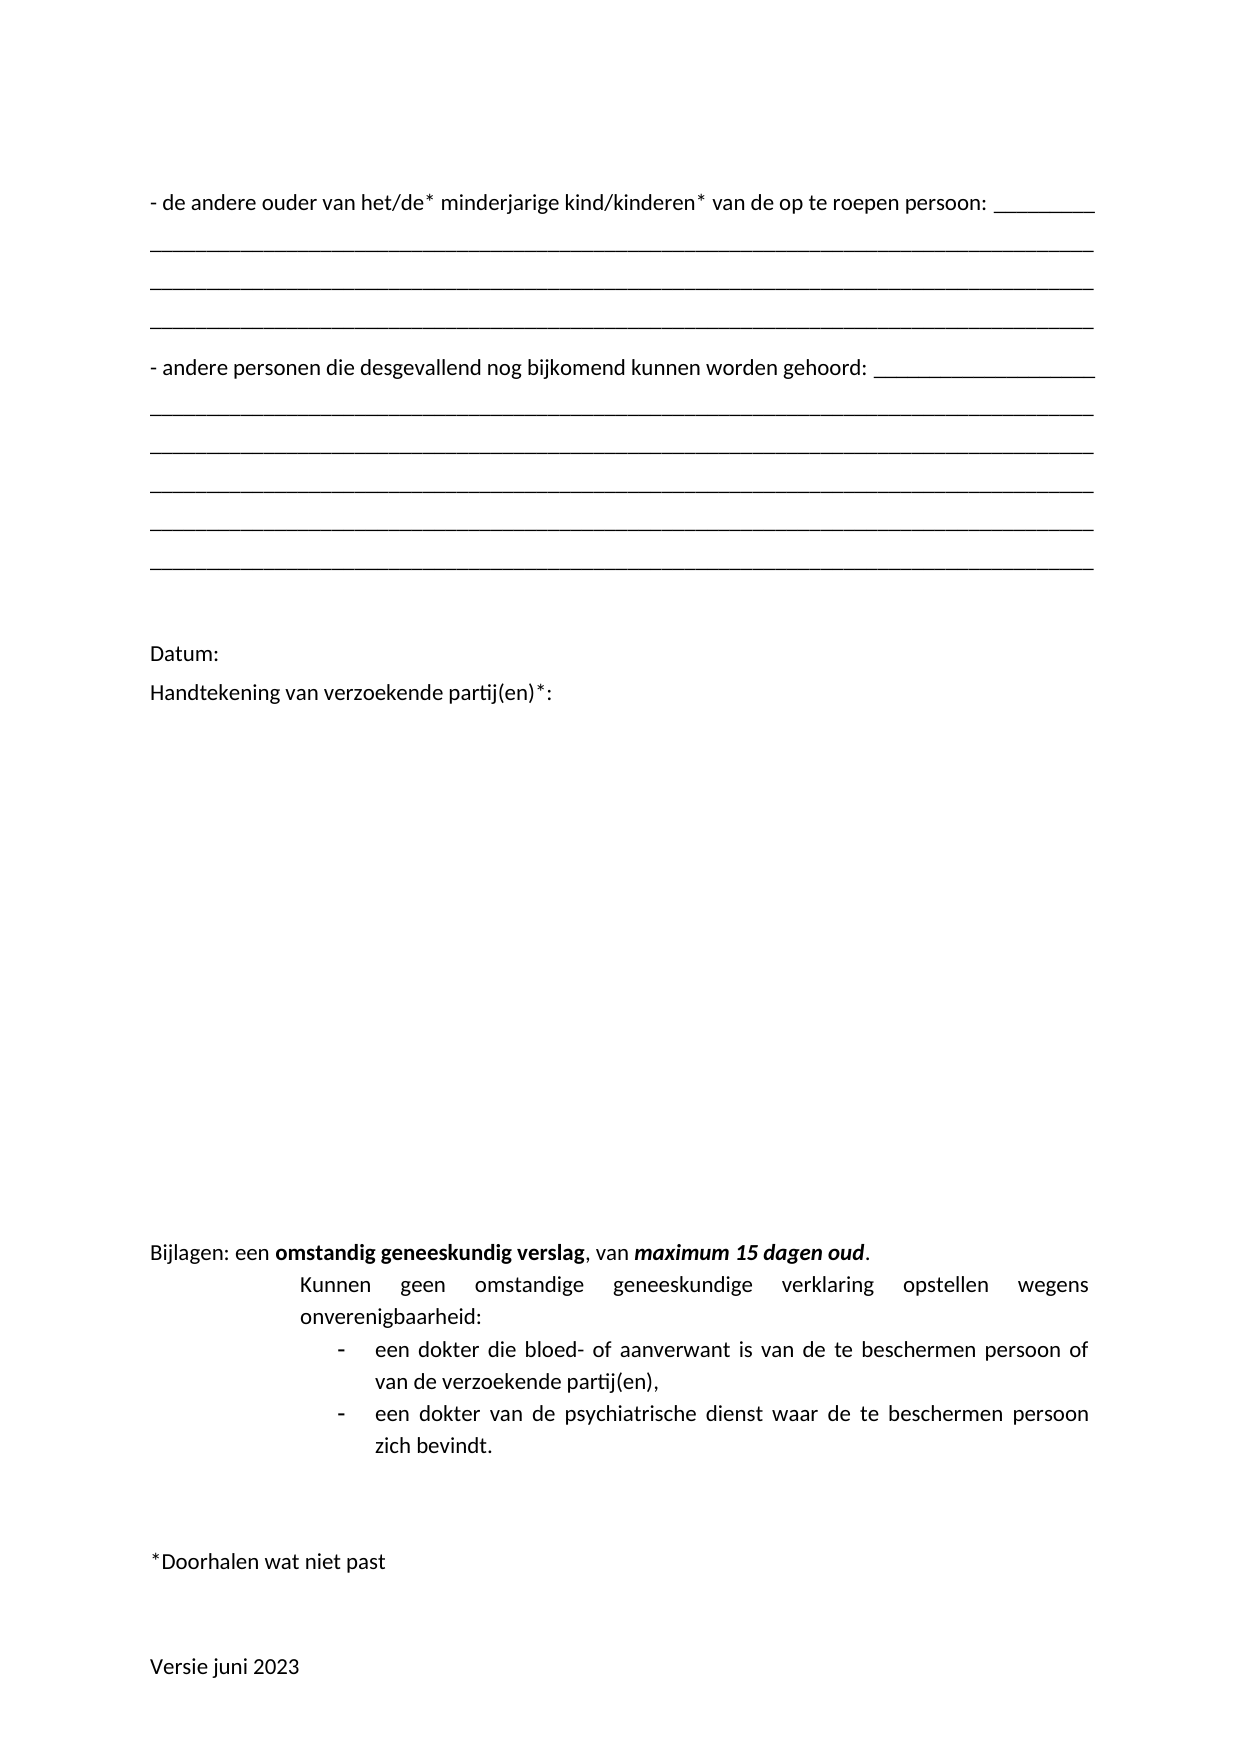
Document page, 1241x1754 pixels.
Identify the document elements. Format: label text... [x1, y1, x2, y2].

list Kunnen geen omstandige geneeskundige verklaring opstellen wegens onverenigbaarheid: [300, 1270, 1090, 1331]
text *Doorhalen wat niet past [150, 1547, 1090, 1576]
list een dokter van de psychiatrische dienst waar de te beschermen persoon zich bevindt. [337, 1399, 1090, 1459]
text Datum: [150, 639, 1090, 667]
text Bijlagen: een omstandig geneeskundig verslag, van maximum 15 dagen oud. [150, 1238, 1090, 1266]
list een dokter die bloed- of aanverwant is van de te beschermen persoon of van de verzoekende partij(en), [337, 1335, 1090, 1395]
text Handtekening van verzoekende partij(en)*: [150, 678, 1090, 706]
text - andere personen die desgevallend nog bijkomend kunnen worden gehoord: [150, 353, 1090, 381]
text - de andere ouder van het/de* minderjarige kind/kinderen* van de op te roepen persoon: [150, 188, 1090, 216]
